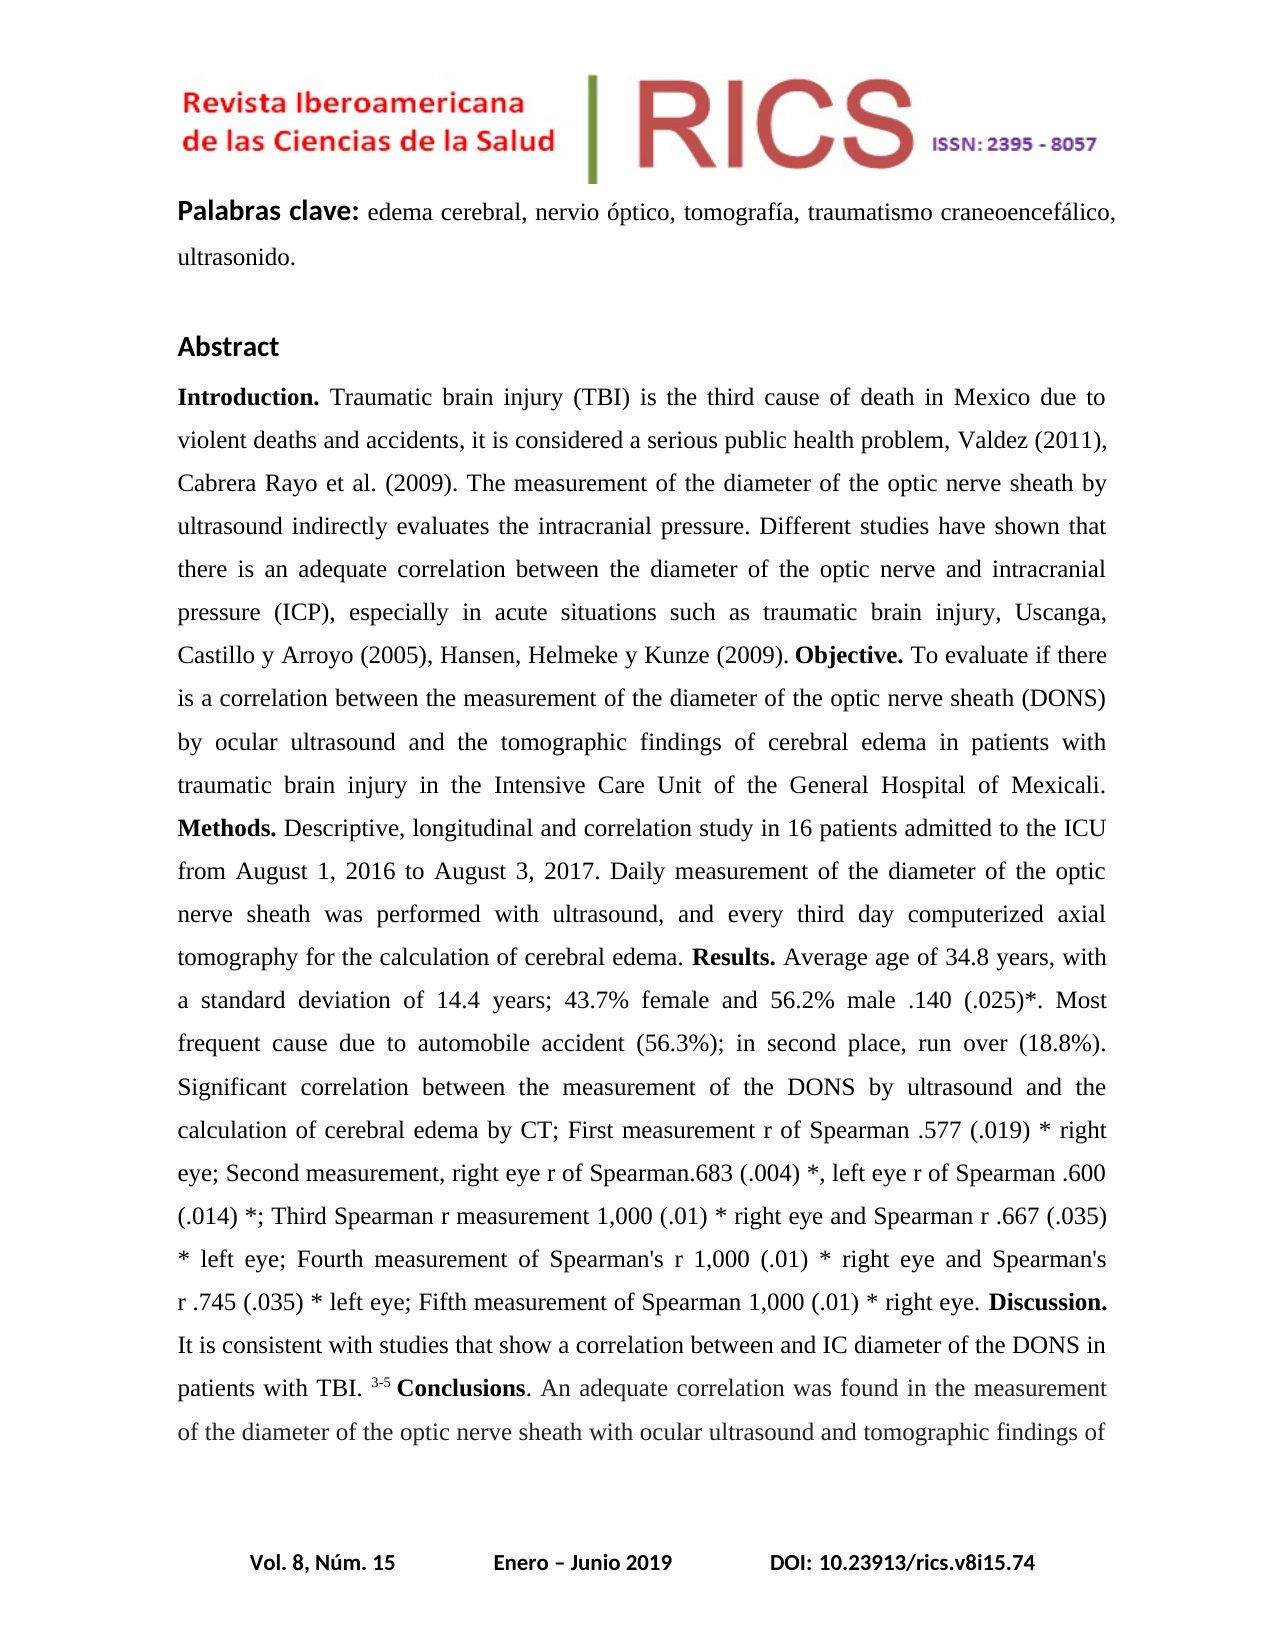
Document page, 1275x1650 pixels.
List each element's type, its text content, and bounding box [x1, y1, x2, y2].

picture [182, 73, 1103, 184]
text Abstract [177, 328, 1107, 364]
text Palabras clave: edema cerebral, nervio óptico, tomografía, traumatismo craneoencefálico, ultrasonido. [177, 192, 1117, 271]
